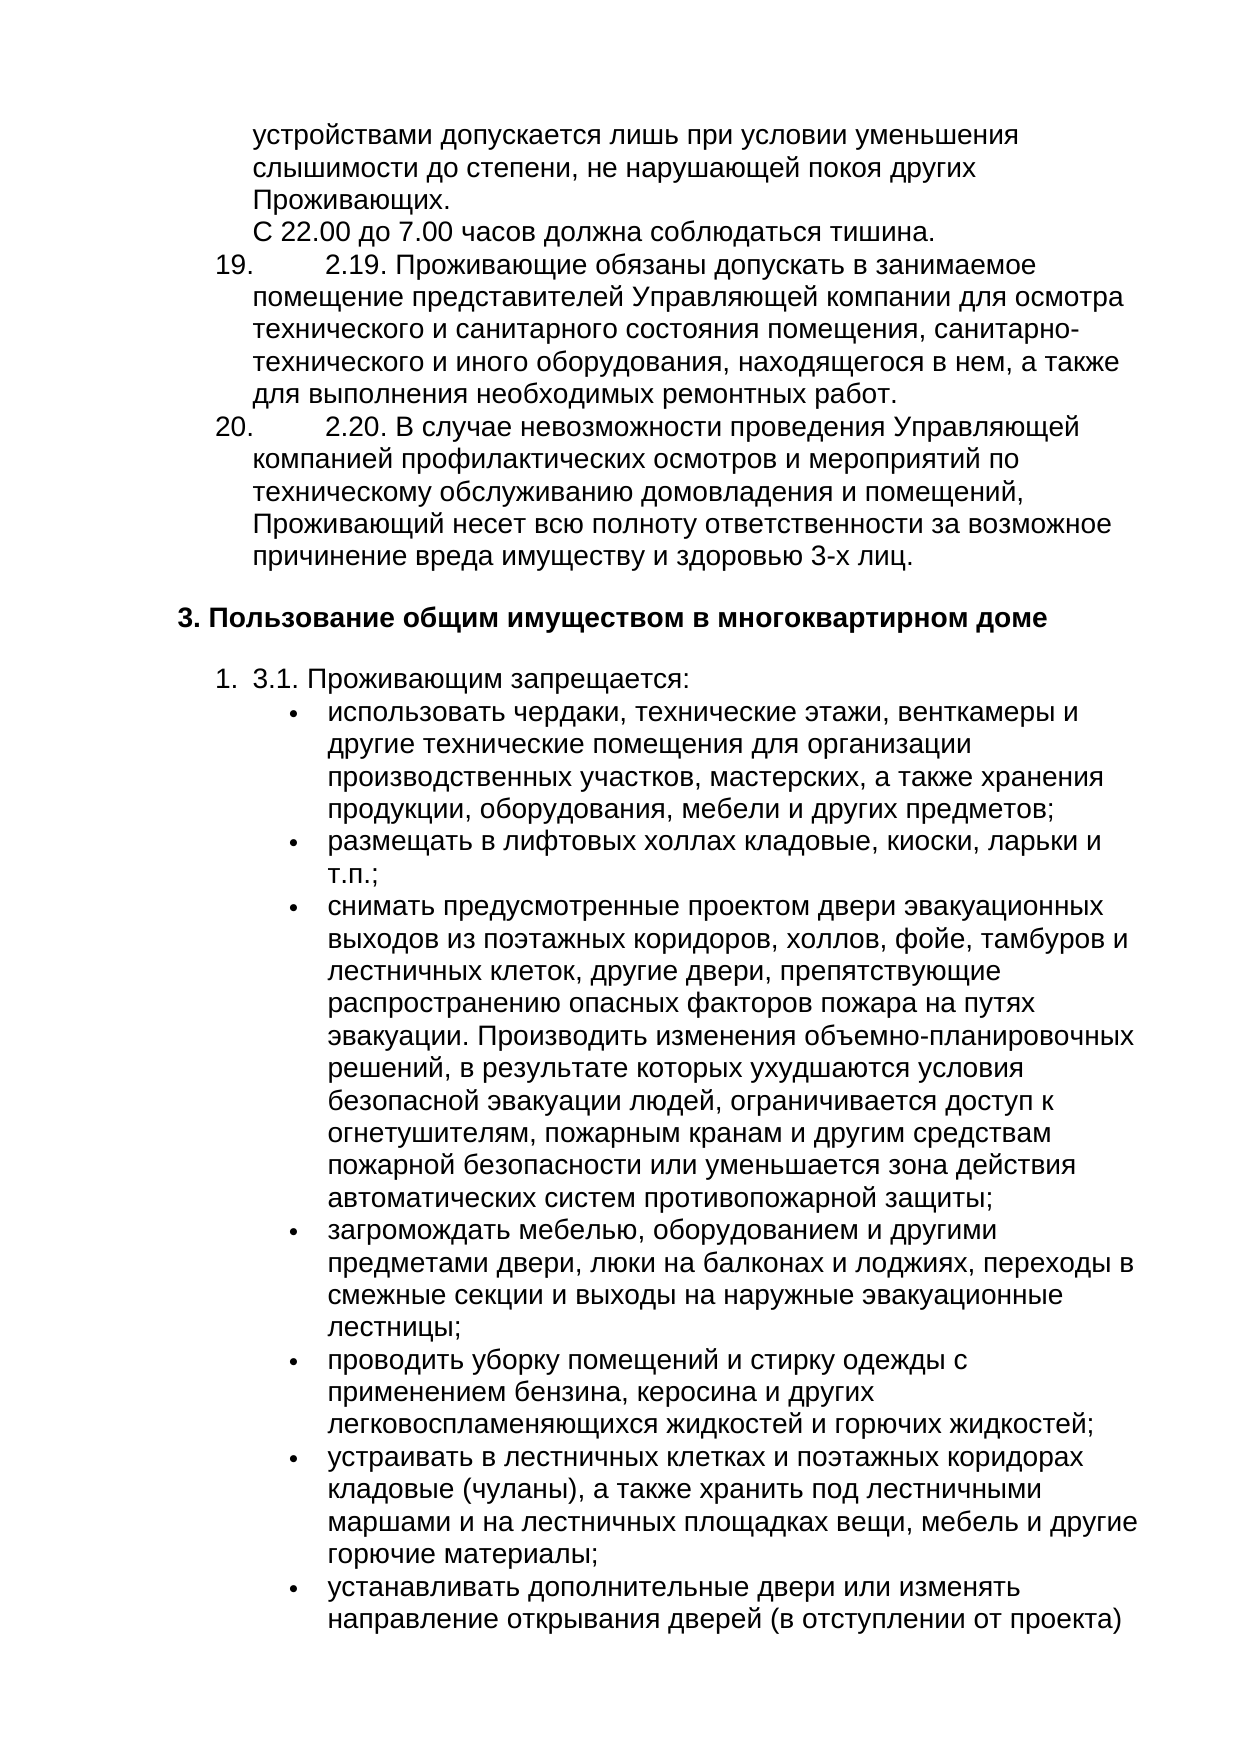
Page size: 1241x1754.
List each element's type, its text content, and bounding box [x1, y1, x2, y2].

list использовать чердаки, технические этажи, венткамеры и другие технические помещения для организации производственных участков, мастерских, а также хранения продукции, оборудования, мебели и других предметов; [290, 695, 1152, 824]
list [290, 1569, 1152, 1634]
text 3. Пользование общим имуществом в многоквартирном доме [177, 601, 1152, 633]
list устраивать в лестничных клетках и поэтажных коридорах кладовые (чуланы), а также хранить под лестничными маршами и на лестничных площадках вещи, мебель и другие горючие материалы; [290, 1440, 1152, 1569]
list 2.19. Проживающие обязаны допускать в занимаемое помещение представителей Управляющей компании для осмотра технического и санитарного состояния помещения, санитарно-технического и иного оборудования, находящегося в нем, а также для выполнения необходимых ремонтных работ. [215, 248, 1152, 410]
list 3.1. Проживающим запрещается: [215, 662, 1152, 695]
list 2.20. В случае невозможности проведения Управляющей компанией профилактических осмотров и мероприятий по техническому обслуживанию домовладения и помещений, Проживающий несет всю полноту ответственности за возможное причинение вреда имуществу и здоровью 3-х лиц. [215, 410, 1152, 572]
list загромождать мебелью, оборудованием и другими предметами двери, люки на балконах и лоджиях, переходы в смежные секции и выходы на наружные эвакуационные лестницы; [290, 1213, 1152, 1343]
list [215, 118, 1152, 248]
list снимать предусмотренные проектом двери эвакуационных выходов из поэтажных коридоров, холлов, фойе, тамбуров и лестничных клеток, другие двери, препятствующие распространению опасных факторов пожара на путях эвакуации. Производить изменения объемно-планировочных решений, в результате которых ухудшаются условия безопасной эвакуации людей, ограничивается доступ к огнетушителям, пожарным кранам и другим средствам пожарной безопасности или уменьшается зона действия автоматических систем противопожарной защиты; [290, 889, 1152, 1213]
list размещать в лифтовых холлах кладовые, киоски, ларьки и т.п.; [290, 824, 1152, 889]
list проводить уборку помещений и стирку одежды с применением бензина, керосина и других легковоспламеняющихся жидкостей и горючих жидкостей; [290, 1343, 1152, 1440]
